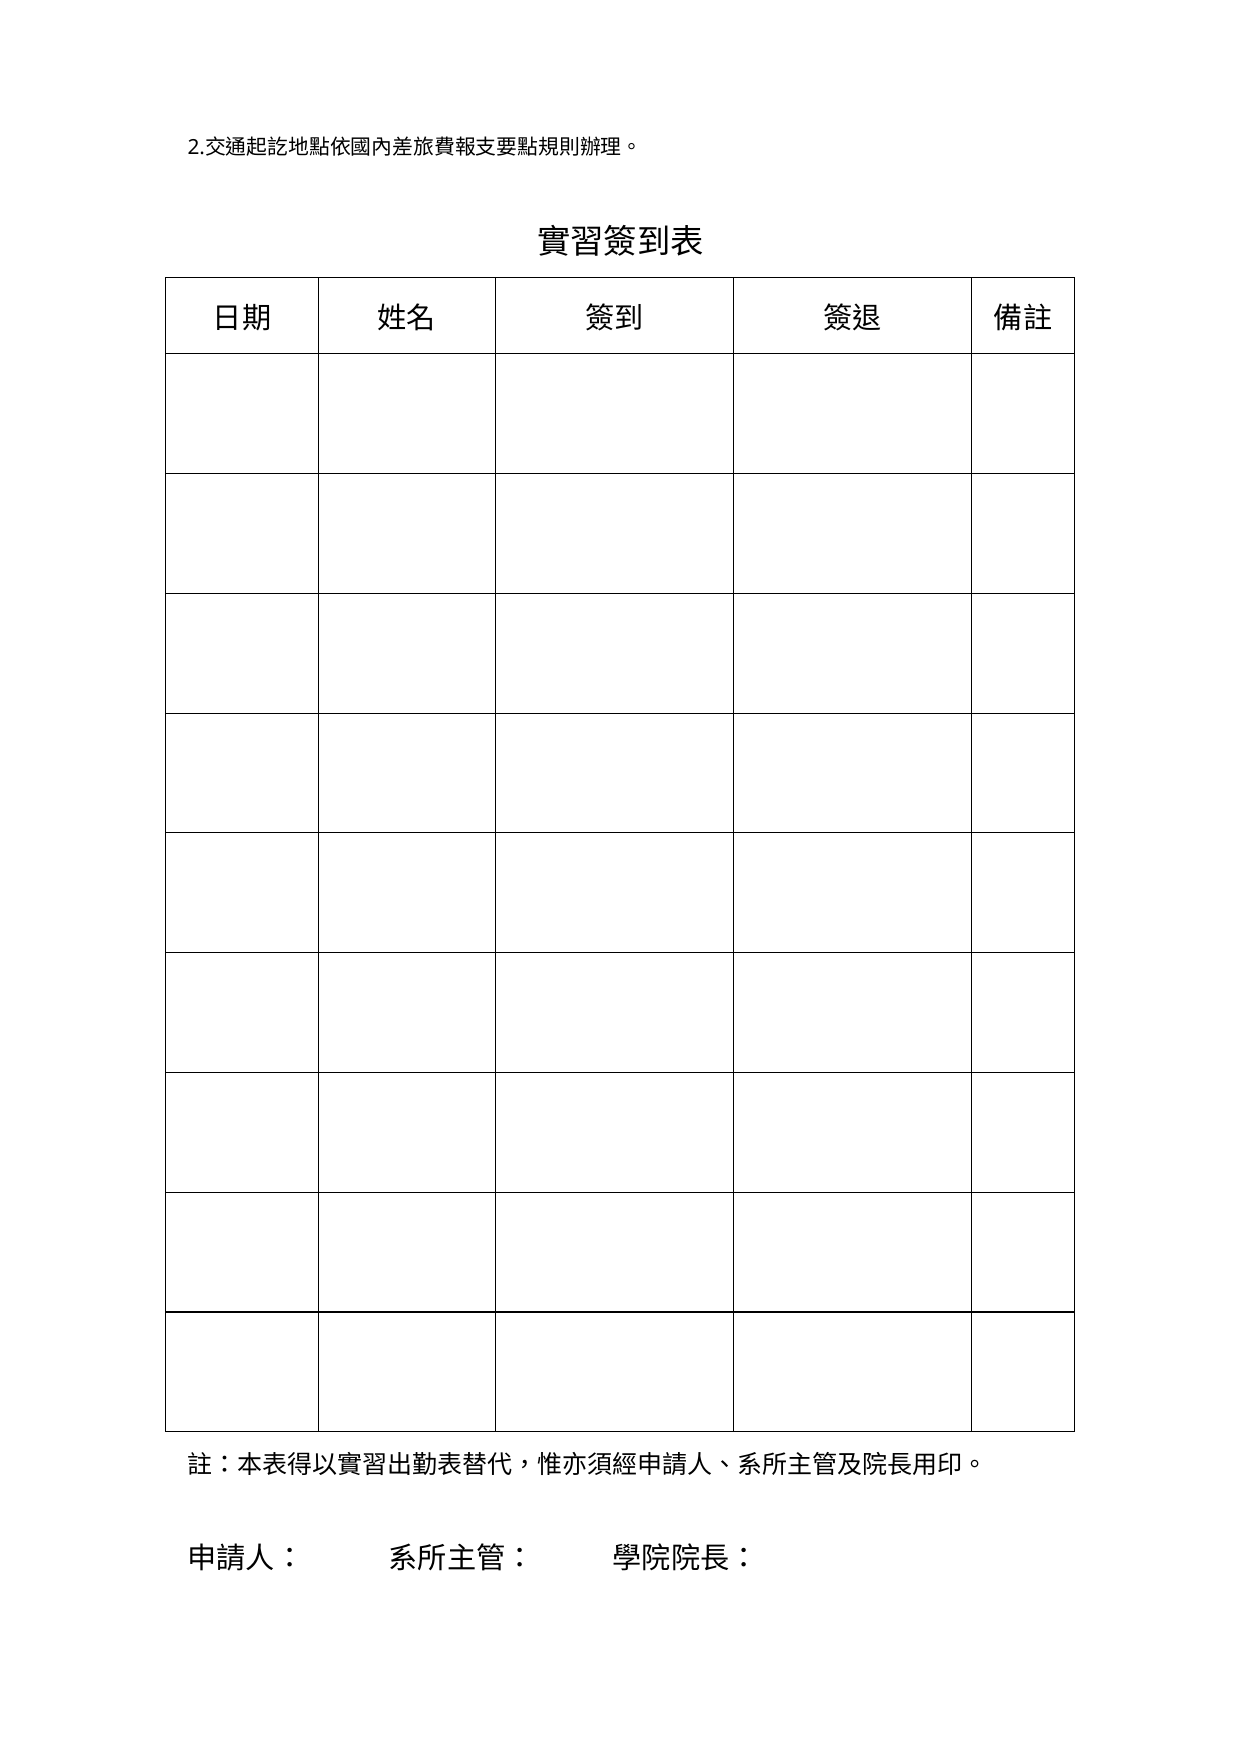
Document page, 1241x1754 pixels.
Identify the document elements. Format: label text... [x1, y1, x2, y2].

table_cell [166, 1073, 318, 1192]
table_cell [734, 953, 971, 1072]
table_cell [319, 953, 495, 1072]
table_cell [734, 354, 971, 473]
table_cell [972, 354, 1074, 473]
table_cell [496, 354, 733, 473]
table_cell [319, 594, 495, 712]
text 實習簽到表 [187, 202, 1053, 277]
table_cell [496, 1073, 733, 1192]
table_cell [496, 474, 733, 593]
table_cell [972, 714, 1074, 832]
table_header 姓名 [319, 278, 495, 353]
table_cell [734, 474, 971, 593]
table_cell [972, 1313, 1074, 1431]
table_cell [972, 953, 1074, 1072]
table_cell [166, 1193, 318, 1311]
table_cell [166, 833, 318, 952]
table_cell [734, 833, 971, 952]
table_cell [496, 833, 733, 952]
table_cell [734, 1313, 971, 1431]
table_header 日期 [166, 278, 318, 353]
table_cell [734, 714, 971, 832]
table_cell [319, 474, 495, 593]
table_cell [319, 714, 495, 832]
table_cell [496, 714, 733, 832]
table_cell [496, 953, 733, 1072]
table_cell [734, 1073, 971, 1192]
table_cell [496, 1193, 733, 1311]
text 申請人： 系所主管： 學院院長： [187, 1518, 1053, 1593]
table_cell [166, 474, 318, 593]
table_cell [734, 594, 971, 712]
table_cell [496, 1313, 733, 1431]
text 2.交通起訖地點依國內差旅費報支要點規則辦理。 [187, 127, 1053, 164]
table_cell [319, 833, 495, 952]
table_header 備註 [972, 278, 1074, 353]
table_cell [972, 833, 1074, 952]
table_cell [972, 594, 1074, 712]
text 註：本表得以實習出勤表替代，惟亦須經申請人、系所主管及院長用印。 [187, 1443, 1053, 1481]
table_cell [734, 1193, 971, 1311]
table_cell [166, 1313, 318, 1431]
table_cell [166, 714, 318, 832]
table_cell [166, 594, 318, 712]
table_cell [166, 953, 318, 1072]
table_header 簽到 [496, 278, 733, 353]
table_cell [166, 354, 318, 473]
table_cell [319, 1073, 495, 1192]
table_cell [972, 1193, 1074, 1311]
table_cell [319, 1193, 495, 1311]
table_cell [319, 354, 495, 473]
table_cell [496, 594, 733, 712]
table_cell [319, 1313, 495, 1431]
table_cell [972, 474, 1074, 593]
table_cell [972, 1073, 1074, 1192]
table_header 簽退 [734, 278, 971, 353]
